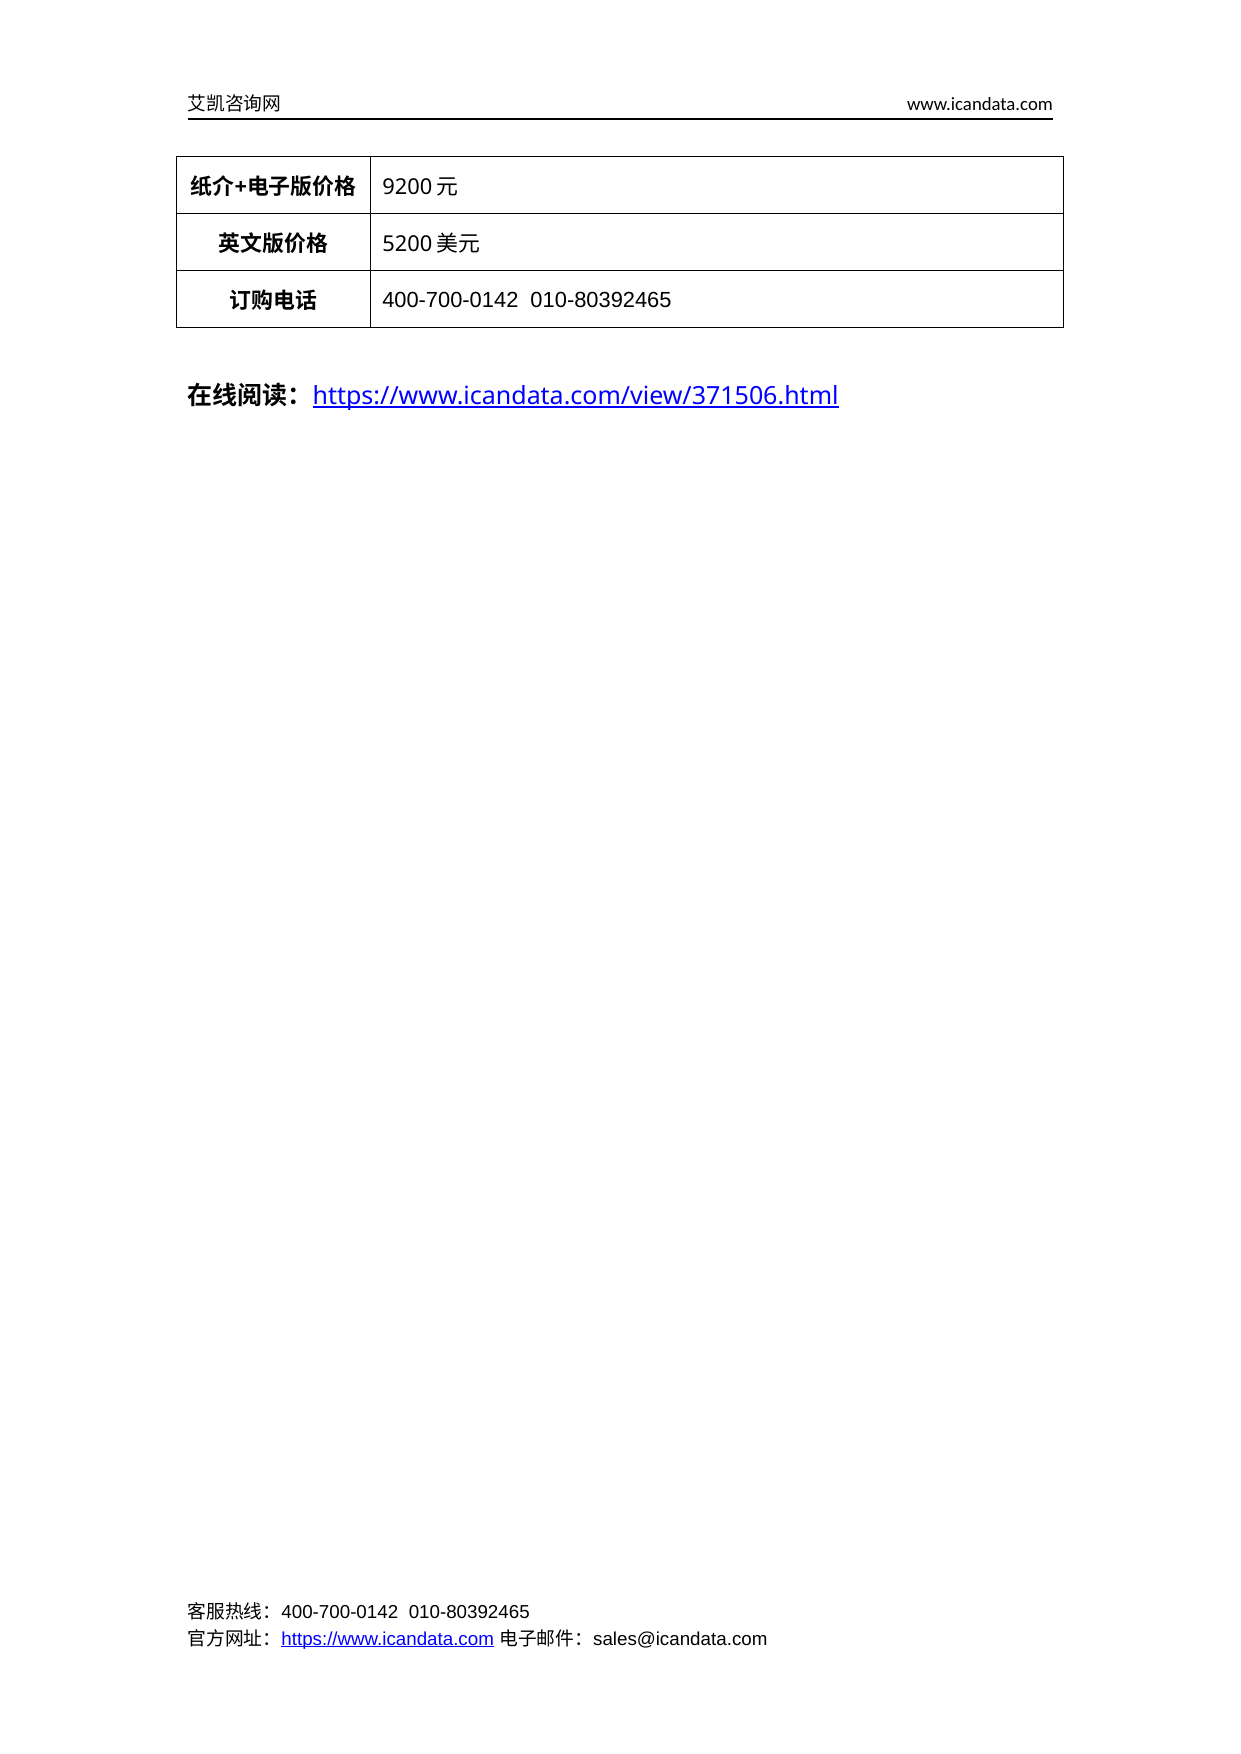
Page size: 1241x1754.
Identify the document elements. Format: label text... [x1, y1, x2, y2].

table_cell 400-700-0142 010-80392465 [371, 271, 1063, 327]
table_cell 订购电话 [177, 271, 370, 327]
table_cell 纸介+电子版价格 [177, 157, 370, 213]
table_cell 9200元 [371, 157, 1063, 213]
table_cell 5200美元 [371, 214, 1063, 270]
table_cell 英文版价格 [177, 214, 370, 270]
text 在线阅读：https://www.icandata.com/view/371506.html [187, 361, 1053, 426]
